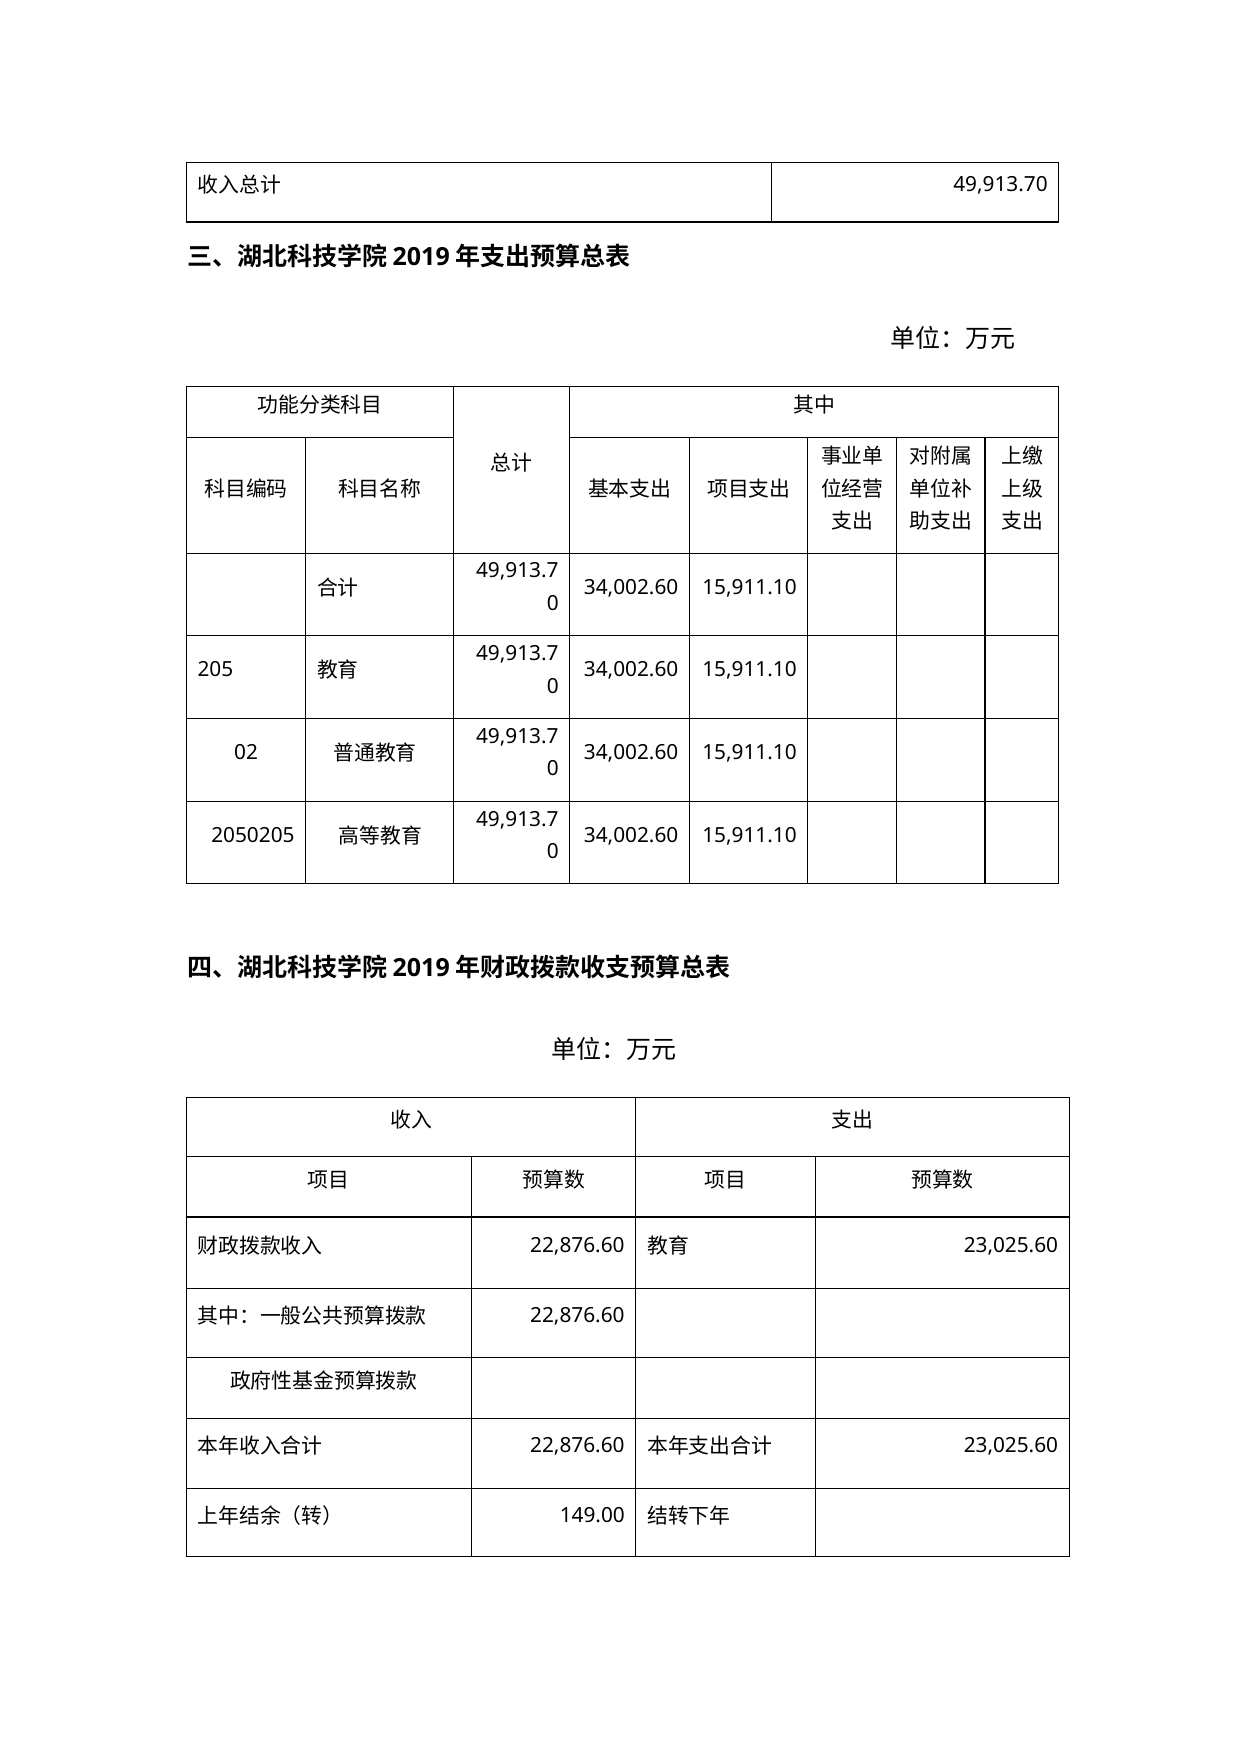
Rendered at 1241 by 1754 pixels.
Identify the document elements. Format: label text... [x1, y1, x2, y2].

text 单位：万元 [187, 304, 1015, 369]
table_cell [472, 1358, 635, 1417]
table_cell 22,876.60 [472, 1419, 635, 1488]
table_cell 上缴上级支出 [986, 438, 1058, 552]
table_header 总计 [454, 387, 569, 552]
table_cell 教育 [636, 1218, 815, 1288]
table_cell 政府性基金预算拨款 [187, 1358, 471, 1417]
table_cell [808, 636, 896, 718]
table_cell 基本支出 [570, 438, 689, 552]
table_cell 22,876.60 [472, 1289, 635, 1357]
table_cell [897, 719, 984, 801]
table_cell [636, 1358, 815, 1417]
table_cell 收入总计 [187, 163, 771, 221]
table_cell 34,002.60 [570, 554, 689, 635]
table_cell 02 [187, 719, 305, 801]
table_header 其中 [570, 387, 1058, 437]
table_cell 项目 [636, 1157, 815, 1216]
table_cell [986, 802, 1058, 883]
table_cell [808, 802, 896, 883]
table_cell 49,913.70 [454, 802, 569, 883]
table_cell 22,876.60 [472, 1218, 635, 1288]
table_cell 预算数 [472, 1157, 635, 1216]
table_header 收入 [187, 1098, 635, 1156]
table_header 支出 [636, 1098, 1069, 1156]
table_cell 本年收入合计 [187, 1419, 471, 1488]
table_cell [816, 1358, 1069, 1417]
table_cell 项目 [187, 1157, 471, 1216]
table_cell 149.00 [472, 1489, 635, 1556]
table_cell [986, 636, 1058, 718]
table_cell 34,002.60 [570, 802, 689, 883]
table_cell [897, 554, 984, 635]
table_cell 23,025.60 [816, 1419, 1069, 1488]
table_cell 2050205 [187, 802, 305, 883]
table_cell 本年支出合计 [636, 1419, 815, 1488]
table_cell 项目支出 [690, 438, 807, 552]
table_cell 49,913.70 [454, 554, 569, 635]
table_cell 15,911.10 [690, 802, 807, 883]
table_cell 科目名称 [306, 438, 453, 552]
table_cell 预算数 [816, 1157, 1069, 1216]
table_cell 23,025.60 [816, 1218, 1069, 1288]
table_cell [897, 636, 984, 718]
table_cell 34,002.60 [570, 719, 689, 801]
table_cell 其中：一般公共预算拨款 [187, 1289, 471, 1357]
table_cell 15,911.10 [690, 636, 807, 718]
table_header 功能分类科目 [187, 387, 453, 437]
table_cell 结转下年 [636, 1489, 815, 1556]
table_cell [897, 802, 984, 883]
table_cell [808, 554, 896, 635]
text 单位：万元 [187, 1015, 1053, 1080]
table_cell 财政拨款收入 [187, 1218, 471, 1288]
table_cell 高等教育 [306, 802, 453, 883]
table_cell 普通教育 [306, 719, 453, 801]
table_cell 34,002.60 [570, 636, 689, 718]
table_cell 49,913.70 [772, 163, 1058, 221]
table_cell 205 [187, 636, 305, 718]
table_cell 49,913.70 [454, 719, 569, 801]
table_cell 15,911.10 [690, 554, 807, 635]
table_cell 对附属单位补助支出 [897, 438, 984, 552]
table_cell 科目编码 [187, 438, 305, 552]
table_cell [187, 554, 305, 635]
table_cell [816, 1289, 1069, 1357]
table_cell 事业单位经营支出 [808, 438, 896, 552]
table_cell [986, 719, 1058, 801]
table_cell [636, 1289, 815, 1357]
table_cell 教育 [306, 636, 453, 718]
text 四、湖北科技学院2019年财政拨款收支预算总表 [187, 933, 1053, 998]
table_cell 15,911.10 [690, 719, 807, 801]
table_cell 合计 [306, 554, 453, 635]
table_cell 49,913.70 [454, 636, 569, 718]
table_cell [816, 1489, 1069, 1556]
table_cell [986, 554, 1058, 635]
text 三、湖北科技学院2019年支出预算总表 [187, 223, 1053, 287]
table_cell [808, 719, 896, 801]
table_cell 上年结余（转） [187, 1489, 471, 1556]
